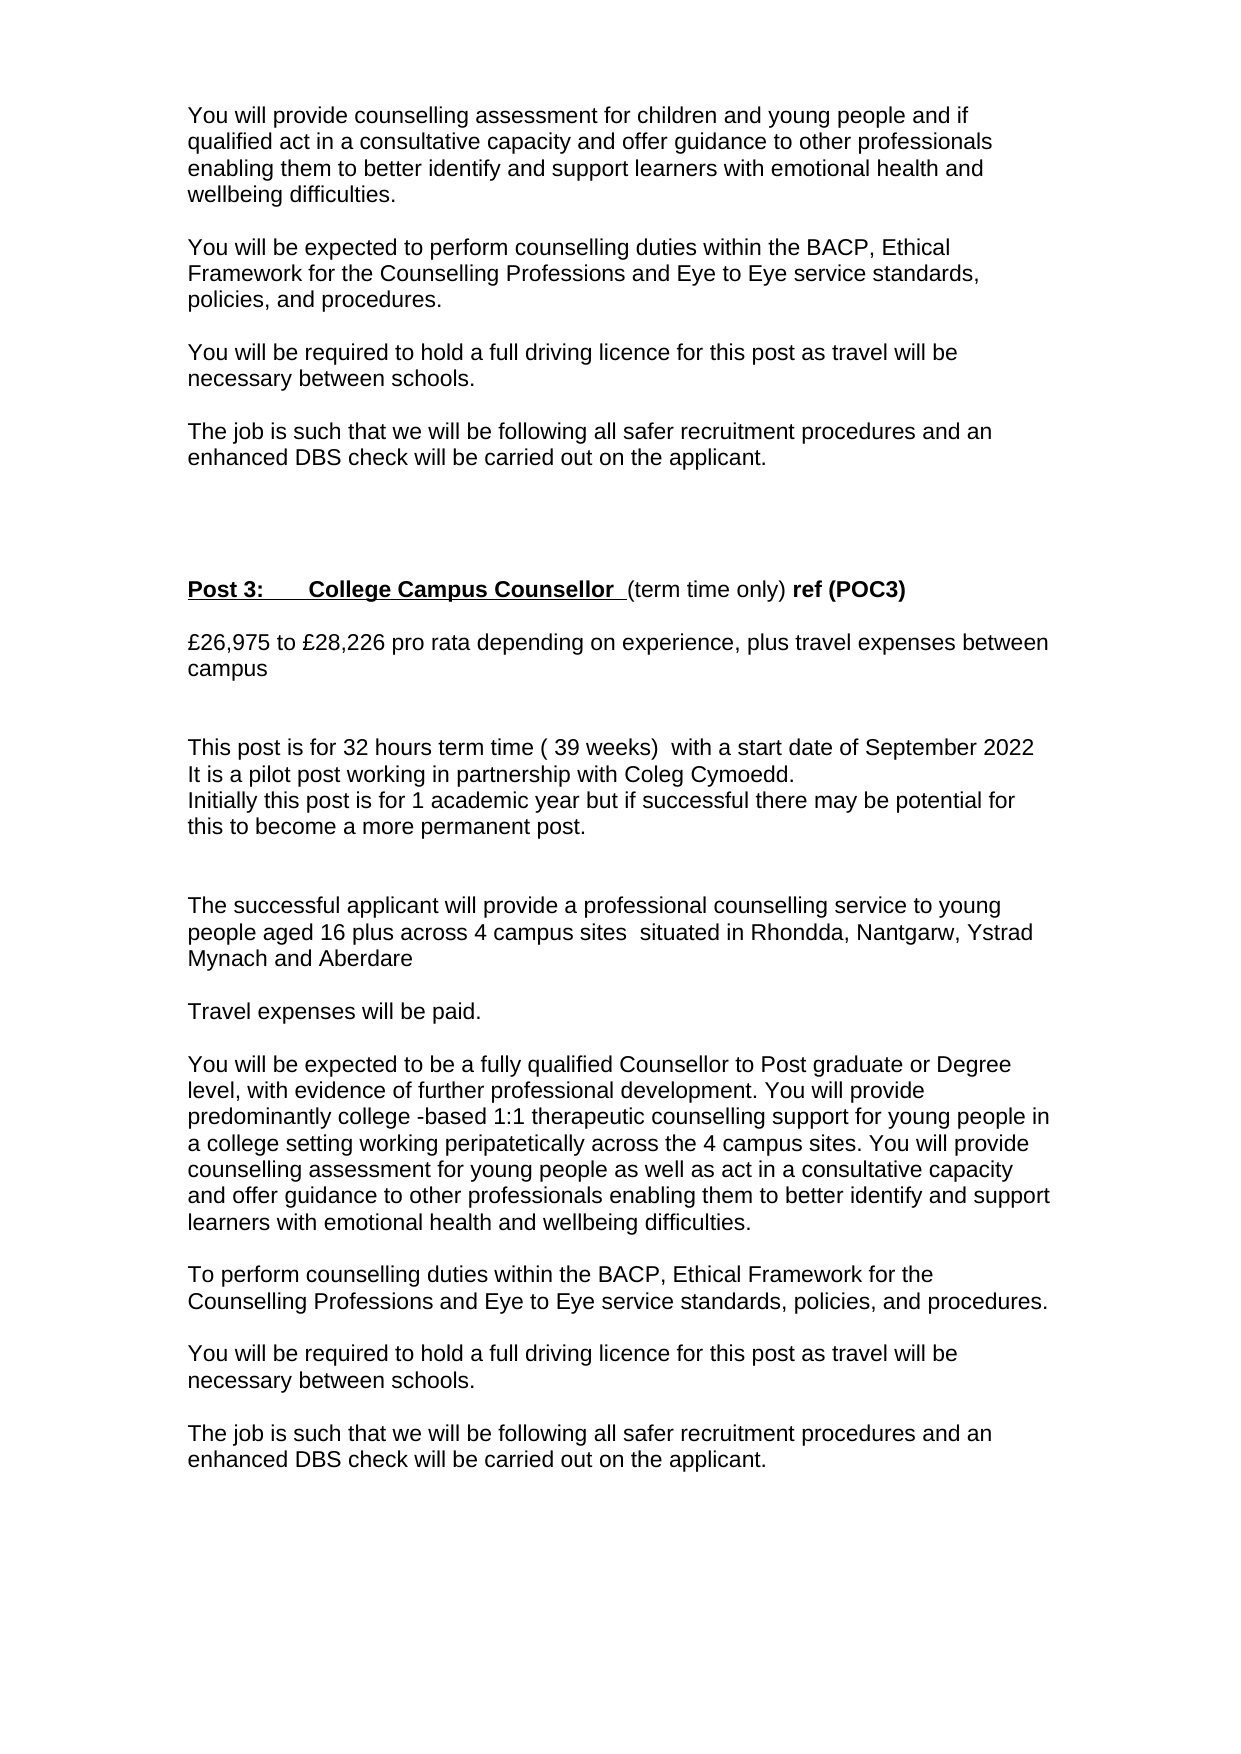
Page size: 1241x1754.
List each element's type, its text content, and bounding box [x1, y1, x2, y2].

text You will be expected to be a fully qualified Counsellor to Post graduate or Degree level, with evidence of further professional development. You will provide predominantly college -based 1:1 therapeutic counselling support for young people in a college setting working peripatetically across the 4 campus sites. You will provide counselling assessment for young people as well as act in a consultative capacity and offer guidance to other professionals enabling them to better identify and support learners with emotional health and wellbeing difficulties. [187, 1051, 1053, 1235]
text The successful applicant will provide a professional counselling service to young people aged 16 plus across 4 campus sites situated in Rhondda, Nantgarw, Ystrad Mynach and Aberdare [187, 892, 1053, 971]
text The job is such that we will be following all safer recruitment procedures and an enhanced DBS check will be carried out on the applicant. [187, 418, 1053, 471]
text You will be expected to perform counselling duties within the BACP, Ethical Framework for the Counselling Professions and Eye to Eye service standards, policies, and procedures. [187, 233, 1053, 313]
text The job is such that we will be following all safer recruitment procedures and an enhanced DBS check will be carried out on the applicant. [187, 1419, 1053, 1472]
text You will be required to hold a full driving licence for this post as travel will be necessary between schools. [187, 1340, 1053, 1393]
text Post 3: College Campus Counsellor (term time only) ref (POC3) [187, 576, 1053, 602]
text You will provide counselling assessment for children and young people and if qualified act in a consultative capacity and offer guidance to other professionals enabling them to better identify and support learners with emotional health and wellbeing difficulties. [187, 102, 1053, 207]
text Initially this post is for 1 academic year but if successful there may be potential for this to become a more permanent post. [187, 787, 1053, 840]
text It is a pilot post working in partnership with Coleg Cymoedd. [187, 761, 1053, 787]
text Travel expenses will be paid. [187, 998, 1053, 1024]
text £26,975 to £28,226 pro rata depending on experience, plus travel expenses between campus [187, 629, 1053, 682]
text This post is for 32 hours term time ( 39 weeks) with a start date of September 2022 [187, 734, 1053, 761]
text To perform counselling duties within the BACP, Ethical Framework for the Counselling Professions and Eye to Eye service standards, policies, and procedures. [187, 1261, 1053, 1314]
text You will be required to hold a full driving licence for this post as travel will be necessary between schools. [187, 339, 1053, 392]
